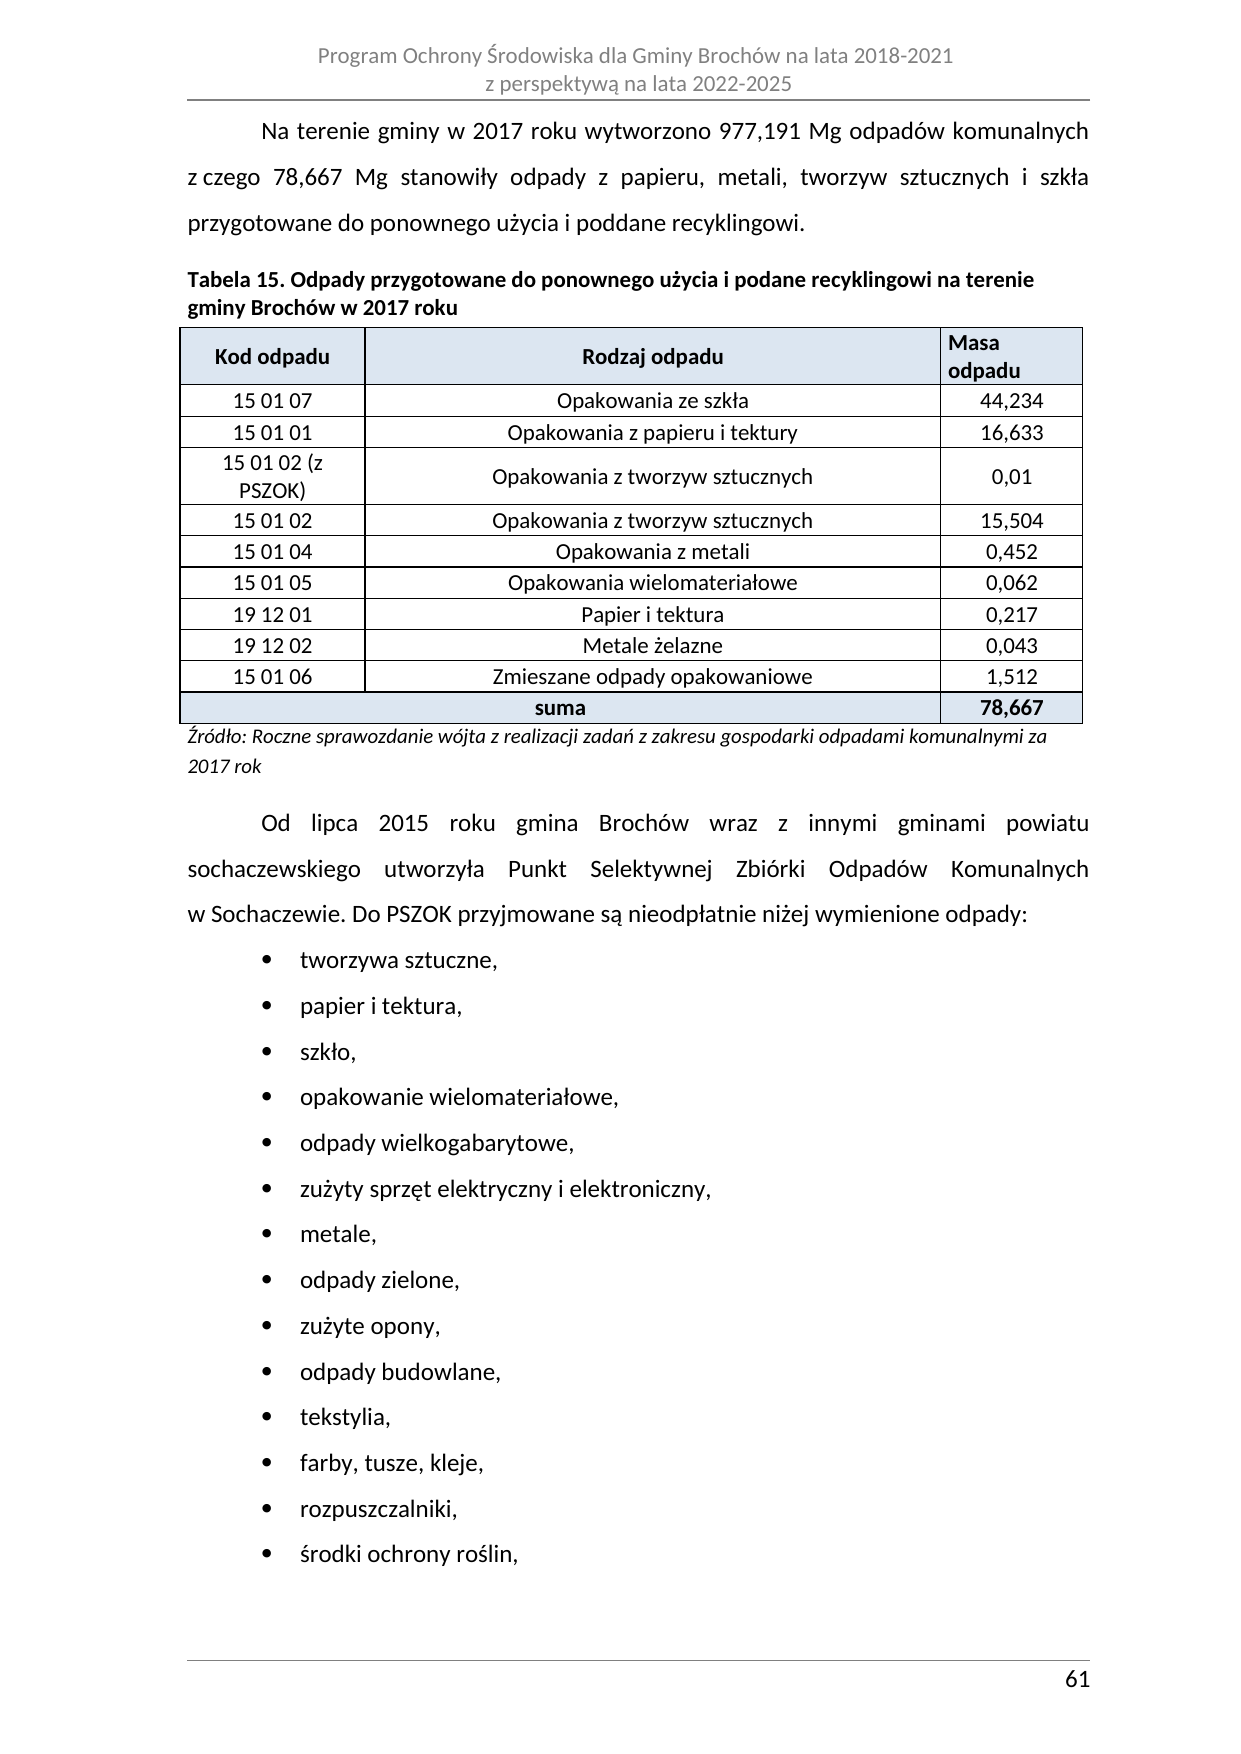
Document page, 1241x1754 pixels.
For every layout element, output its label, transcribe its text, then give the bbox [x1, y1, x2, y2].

table_cell 16,633 [941, 417, 1082, 447]
table_cell suma [181, 693, 940, 723]
table_cell Opakowania z metali [366, 536, 940, 566]
table_cell Opakowania wielomateriałowe [366, 568, 940, 598]
table_cell 15 01 04 [181, 536, 364, 566]
list tworzywa sztuczne, [262, 944, 1090, 975]
table_cell 0,043 [941, 630, 1082, 660]
table_cell Zmieszane odpady opakowaniowe [366, 661, 940, 691]
table_cell Opakowania z papieru i tektury [366, 417, 940, 447]
table_cell 0,452 [941, 536, 1082, 566]
table_cell 15 01 02 (z PSZOK) [181, 448, 364, 504]
text Na terenie gminy w 2017 roku wytworzono 977,191 Mg odpadów komunalnych z czego 78,667 Mg stanowiły odpady z papieru, metali, tworzyw sztucznych i szkła przygotowane do ponownego użycia i poddane recyklingowi. [187, 115, 1090, 237]
text Źródło: Roczne sprawozdanie wójta z realizacji zadań z zakresu gospodarki odpadami komunalnymi za 2017 rok [187, 724, 1090, 778]
table_cell 15 01 07 [181, 385, 364, 416]
list farby, tusze, kleje, [262, 1447, 1090, 1478]
table_cell 0,01 [941, 448, 1082, 504]
table_cell 0,217 [941, 599, 1082, 629]
text Od lipca 2015 roku gmina Brochów wraz z innymi gminami powiatu sochaczewskiego utworzyła Punkt Selektywnej Zbiórki Odpadów Komunalnych w Sochaczewie. Do PSZOK przyjmowane są nieodpłatnie niżej wymienione odpady: [187, 807, 1090, 929]
list papier i tektura, [262, 990, 1090, 1020]
list szkło, [262, 1036, 1090, 1066]
table_header Rodzaj odpadu [366, 328, 940, 384]
list opakowanie wielomateriałowe, [262, 1081, 1090, 1112]
table_cell Opakowania z tworzyw sztucznych [366, 448, 940, 504]
table_cell 19 12 01 [181, 599, 364, 629]
list rozpuszczalniki, [262, 1493, 1090, 1523]
list środki ochrony roślin, [262, 1539, 1090, 1569]
table_cell 44,234 [941, 385, 1082, 416]
table_cell Opakowania ze szkła [366, 385, 940, 416]
table_cell 15,504 [941, 505, 1082, 535]
table_cell Papier i tektura [366, 599, 940, 629]
table_cell 15 01 02 [181, 505, 364, 535]
list zużyty sprzęt elektryczny i elektroniczny, [262, 1173, 1090, 1203]
table_cell 1,512 [941, 661, 1082, 691]
table_cell 19 12 02 [181, 630, 364, 660]
table_header Kod odpadu [181, 328, 364, 384]
list odpady zielone, [262, 1264, 1090, 1295]
table_cell 15 01 05 [181, 568, 364, 598]
list tekstylia, [262, 1401, 1090, 1432]
list zużyte opony, [262, 1310, 1090, 1341]
table_header Masa odpadu [941, 328, 1082, 384]
table_cell 78,667 [941, 693, 1082, 723]
table_cell 0,062 [941, 568, 1082, 598]
table_cell Metale żelazne [366, 630, 940, 660]
list odpady budowlane, [262, 1356, 1090, 1386]
list odpady wielkogabarytowe, [262, 1127, 1090, 1158]
list metale, [262, 1218, 1090, 1249]
table_cell 15 01 01 [181, 417, 364, 447]
table_cell 15 01 06 [181, 661, 364, 691]
table_cell Opakowania z tworzyw sztucznych [366, 505, 940, 535]
